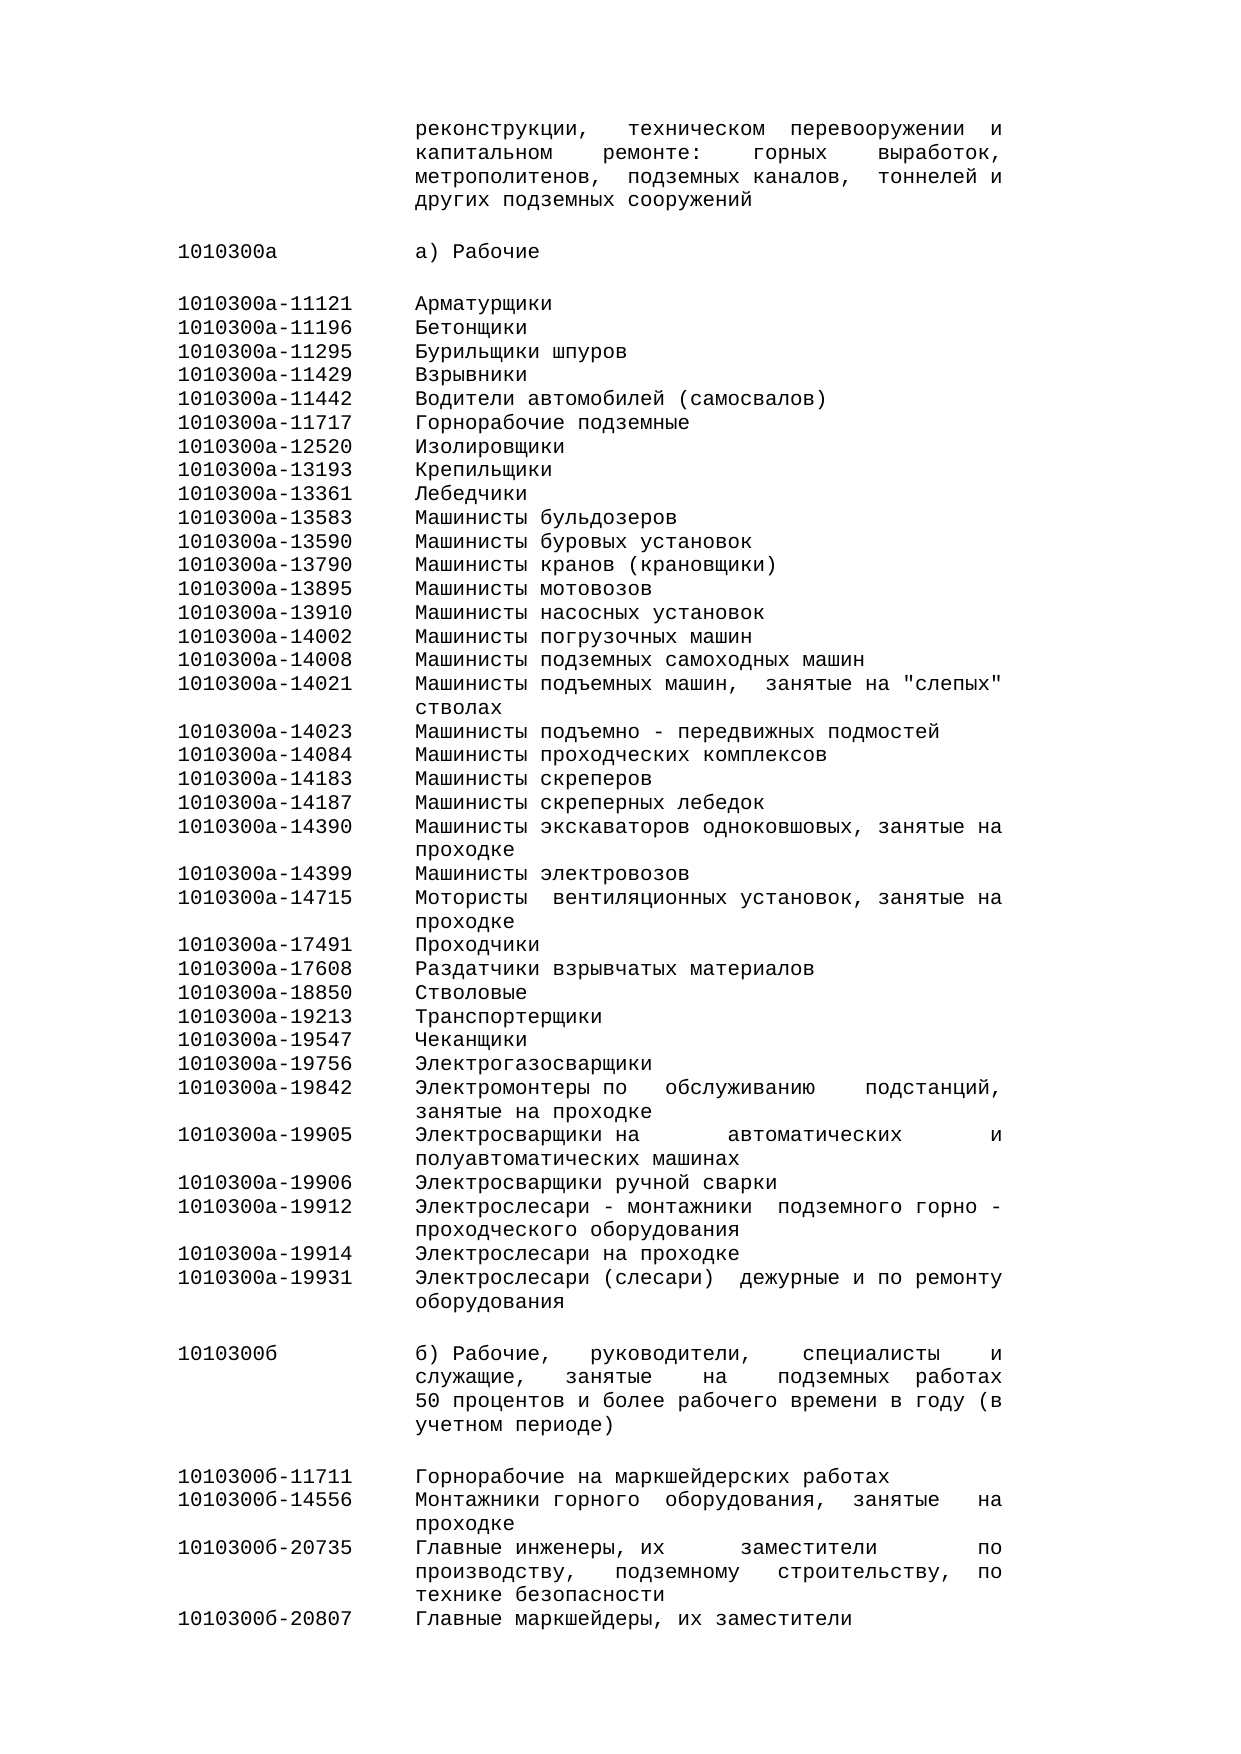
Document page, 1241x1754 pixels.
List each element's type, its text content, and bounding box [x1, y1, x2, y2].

text производству, подземному строительству, по [177, 1561, 1152, 1584]
text 1010300а-13910 Машинисты насосных установок [177, 602, 1152, 626]
text 1010300б-20735 Главные инженеры, их заместители по [177, 1537, 1152, 1561]
text занятые на проходке [177, 1101, 1152, 1124]
text других подземных сооружений [177, 189, 1152, 213]
text 1010300а-14021 Машинисты подъемных машин, занятые на "слепых" [177, 673, 1152, 697]
text 1010300а-13895 Машинисты мотовозов [177, 578, 1152, 602]
text 1010300а-14002 Машинисты погрузочных машин [177, 626, 1152, 649]
text 1010300а-17491 Проходчики [177, 934, 1152, 958]
text 1010300а-14715 Мотористы вентиляционных установок, занятые на [177, 887, 1152, 911]
text 1010300а-14084 Машинисты проходческих комплексов [177, 744, 1152, 768]
text 1010300а-14183 Машинисты скреперов [177, 768, 1152, 792]
text стволах [177, 697, 1152, 721]
text 50 процентов и более рабочего времени в году (в [177, 1390, 1152, 1414]
text проходке [177, 1513, 1152, 1537]
text технике безопасности [177, 1584, 1152, 1608]
text 1010300а-19842 Электромонтеры по обслуживанию подстанций, [177, 1077, 1152, 1101]
text 1010300а-19914 Электрослесари на проходке [177, 1243, 1152, 1267]
text проходке [177, 911, 1152, 934]
text 1010300а-19547 Чеканщики [177, 1029, 1152, 1053]
text 1010300а-17608 Раздатчики взрывчатых материалов [177, 958, 1152, 982]
text проходческого оборудования [177, 1219, 1152, 1243]
text проходке [177, 839, 1152, 863]
text 1010300а-19906 Электросварщики ручной сварки [177, 1172, 1152, 1196]
text 1010300а-11196 Бетонщики [177, 317, 1152, 341]
text 1010300а-13583 Машинисты бульдозеров [177, 507, 1152, 531]
text 1010300а-13361 Лебедчики [177, 483, 1152, 507]
text 1010300а-19912 Электрослесари - монтажники подземного горно - [177, 1196, 1152, 1219]
text 1010300а-11295 Бурильщики шпуров [177, 341, 1152, 364]
text 1010300а-14187 Машинисты скреперных лебедок [177, 792, 1152, 816]
text 1010300а-14008 Машинисты подземных самоходных машин [177, 649, 1152, 673]
text 1010300а-19213 Транспортерщики [177, 1006, 1152, 1029]
text 1010300б-14556 Монтажники горного оборудования, занятые на [177, 1489, 1152, 1513]
text 1010300а-13193 Крепильщики [177, 459, 1152, 483]
text 1010300а-14390 Машинисты экскаваторов одноковшовых, занятые на [177, 816, 1152, 839]
text 1010300б б) Рабочие, руководители, специалисты и [177, 1342, 1152, 1366]
text 1010300а-18850 Стволовые [177, 982, 1152, 1006]
text 1010300а-19931 Электрослесари (слесари) дежурные и по ремонту [177, 1267, 1152, 1291]
text метрополитенов, подземных каналов, тоннелей и [177, 166, 1152, 189]
text 1010300а-11717 Горнорабочие подземные [177, 412, 1152, 436]
text 1010300а-11121 Арматурщики [177, 293, 1152, 317]
text 1010300а-11429 Взрывники [177, 364, 1152, 388]
text реконструкции, техническом перевооружении и [177, 118, 1152, 142]
text капитальном ремонте: горных выработок, [177, 142, 1152, 166]
text 1010300а-14023 Машинисты подъемно - передвижных подмостей [177, 721, 1152, 744]
text 1010300а-12520 Изолировщики [177, 436, 1152, 459]
text 1010300а-13790 Машинисты кранов (крановщики) [177, 554, 1152, 578]
text 1010300а-19905 Электросварщики на автоматических и [177, 1124, 1152, 1148]
text 1010300а-13590 Машинисты буровых установок [177, 531, 1152, 554]
text 1010300а-19756 Электрогазосварщики [177, 1053, 1152, 1077]
text учетном периоде) [177, 1414, 1152, 1437]
text 1010300б-20807 Главные маркшейдеры, их заместители [177, 1608, 1152, 1632]
text 1010300а-11442 Водители автомобилей (самосвалов) [177, 388, 1152, 412]
text 1010300а а) Рабочие [177, 241, 1152, 265]
text полуавтоматических машинах [177, 1148, 1152, 1172]
text 1010300а-14399 Машинисты электровозов [177, 863, 1152, 887]
text оборудования [177, 1291, 1152, 1314]
text служащие, занятые на подземных работах [177, 1366, 1152, 1390]
text 1010300б-11711 Горнорабочие на маркшейдерских работах [177, 1466, 1152, 1489]
